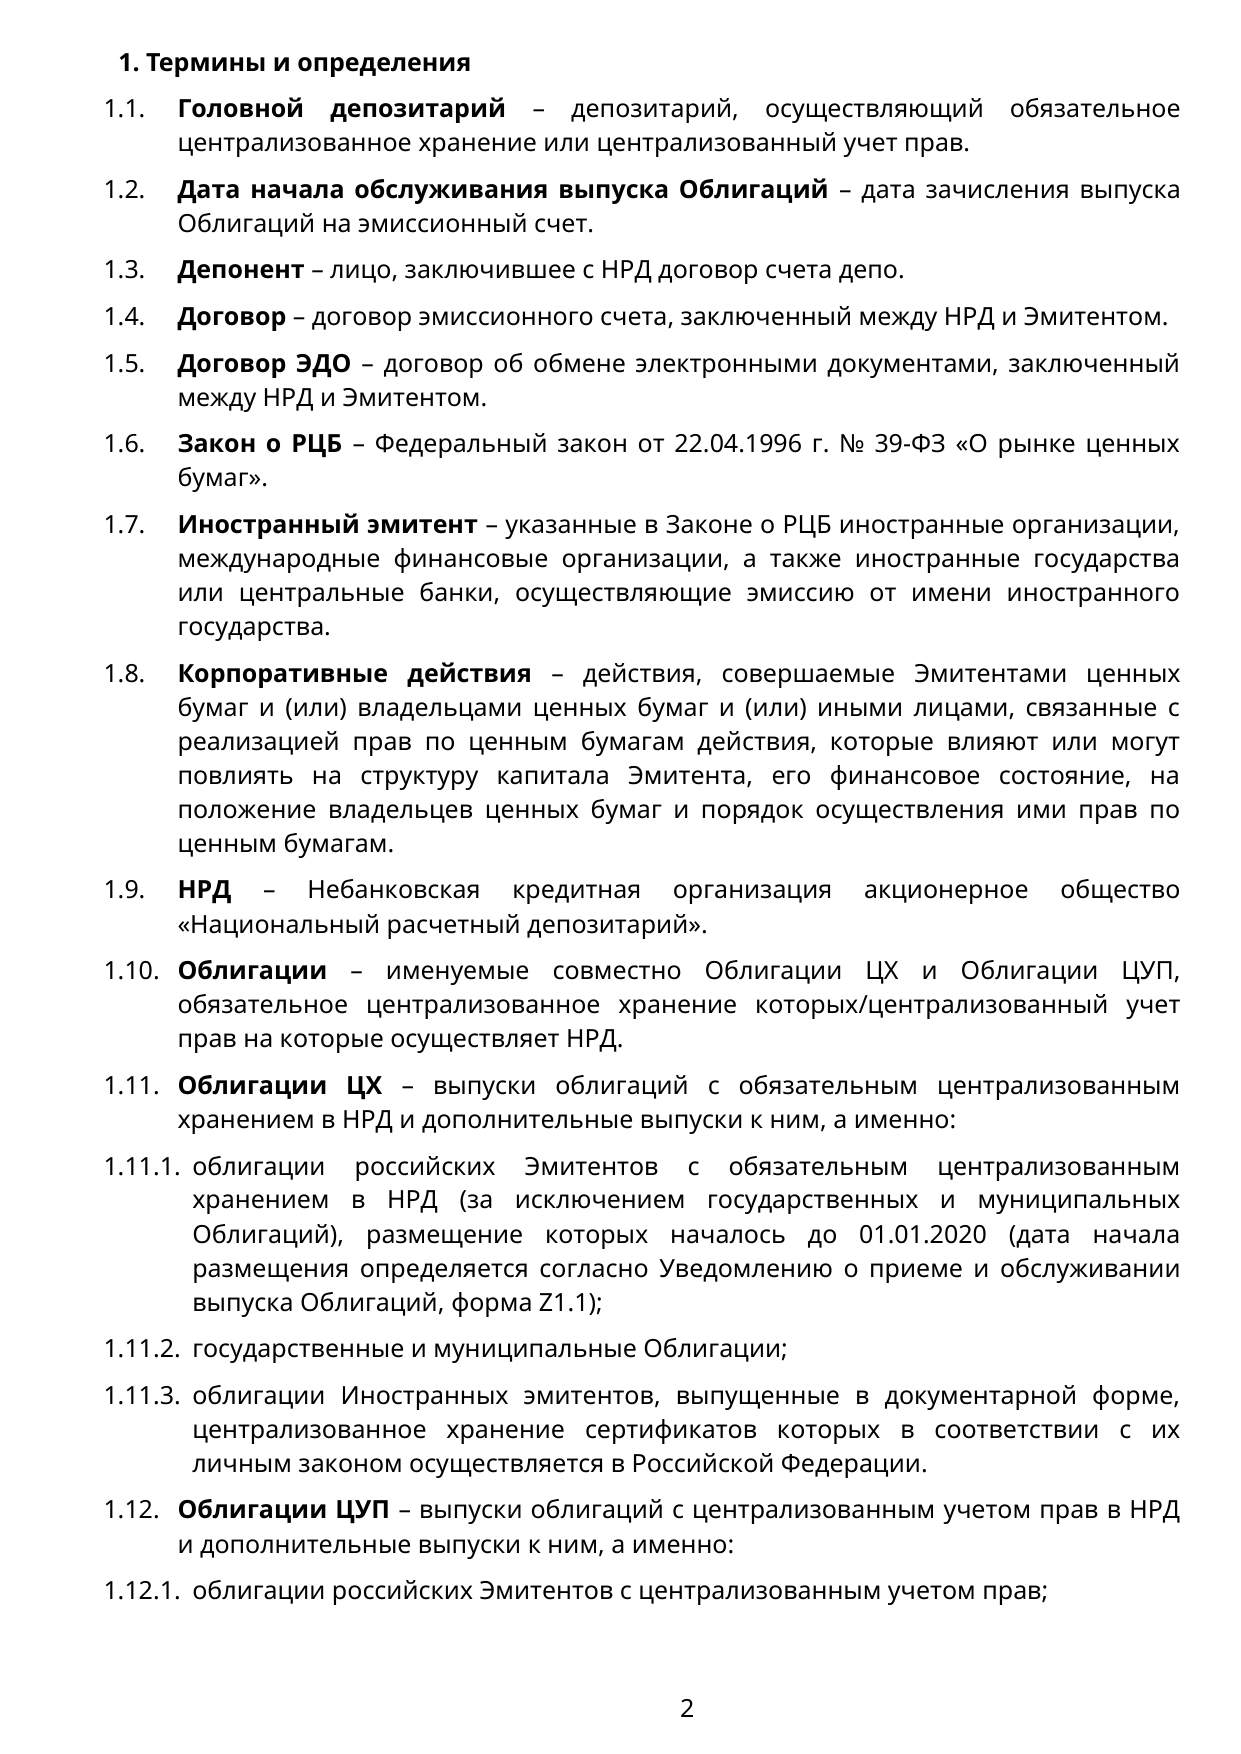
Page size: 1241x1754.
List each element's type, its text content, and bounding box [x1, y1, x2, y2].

list облигации Иностранных эмитентов, выпущенные в документарной форме, централизованное хранение сертификатов которых в соответствии с их личным законом осуществляется в Российской Федерации. [103, 1377, 1181, 1480]
list НРД – Небанковская кредитная организация акционерное общество «Национальный расчетный депозитарий». [103, 872, 1181, 940]
list Головной депозитарий – депозитарий, осуществляющий обязательное централизованное хранение или централизованный учет прав. [103, 91, 1181, 159]
list облигации российских Эмитентов с централизованным учетом прав; [103, 1573, 1181, 1607]
list Депонент – лицо, заключившее с НРД договор счета депо. [103, 252, 1181, 286]
list Закон о РЦБ – Федеральный закон от 22.04.1996 г. № 39-ФЗ «О рынке ценных бумаг». [103, 426, 1181, 494]
list Договор ЭДО – договор об обмене электронными документами, заключенный между НРД и Эмитентом. [103, 345, 1181, 413]
list Облигации ЦУП – выпуски облигаций с централизованным учетом прав в НРД и дополнительные выпуски к ним, а именно: [103, 1492, 1181, 1560]
list Иностранный эмитент – указанные в Законе о РЦБ иностранные организации, международные финансовые организации, а также иностранные государства или центральные банки, осуществляющие эмиссию от имени иностранного государства. [103, 507, 1181, 643]
list Облигации – именуемые совместно Облигации ЦХ и Облигации ЦУП, обязательное централизованное хранение которых/централизованный учет прав на которые осуществляет НРД. [103, 953, 1181, 1055]
list государственные и муниципальные Облигации; [103, 1331, 1181, 1365]
list Корпоративные действия – действия, совершаемые Эмитентами ценных бумаг и (или) владельцами ценных бумаг и (или) иными лицами, связанные с реализацией прав по ценным бумагам действия, которые влияют или могут повлиять на структуру капитала Эмитента, его финансовое состояние, на положение владельцев ценных бумаг и порядок осуществления ими прав по ценным бумагам. [103, 655, 1181, 860]
list облигации российских Эмитентов с обязательным централизованным хранением в НРД (за исключением государственных и муниципальных Облигаций), размещение которых началось до 01.01.2020 (дата начала размещения определяется согласно Уведомлению о приеме и обслуживании выпуска Облигаций, форма Z1.1); [103, 1148, 1181, 1318]
list Договор – договор эмиссионного счета, заключенный между НРД и Эмитентом. [103, 299, 1181, 333]
subtitle 1. Термины и определения [118, 44, 1181, 78]
list Облигации ЦХ – выпуски облигаций с обязательным централизованным хранением в НРД и дополнительные выпуски к ним, а именно: [103, 1067, 1181, 1136]
list Дата начала обслуживания выпуска Облигаций – дата зачисления выпуска Облигаций на эмиссионный счет. [103, 172, 1181, 240]
